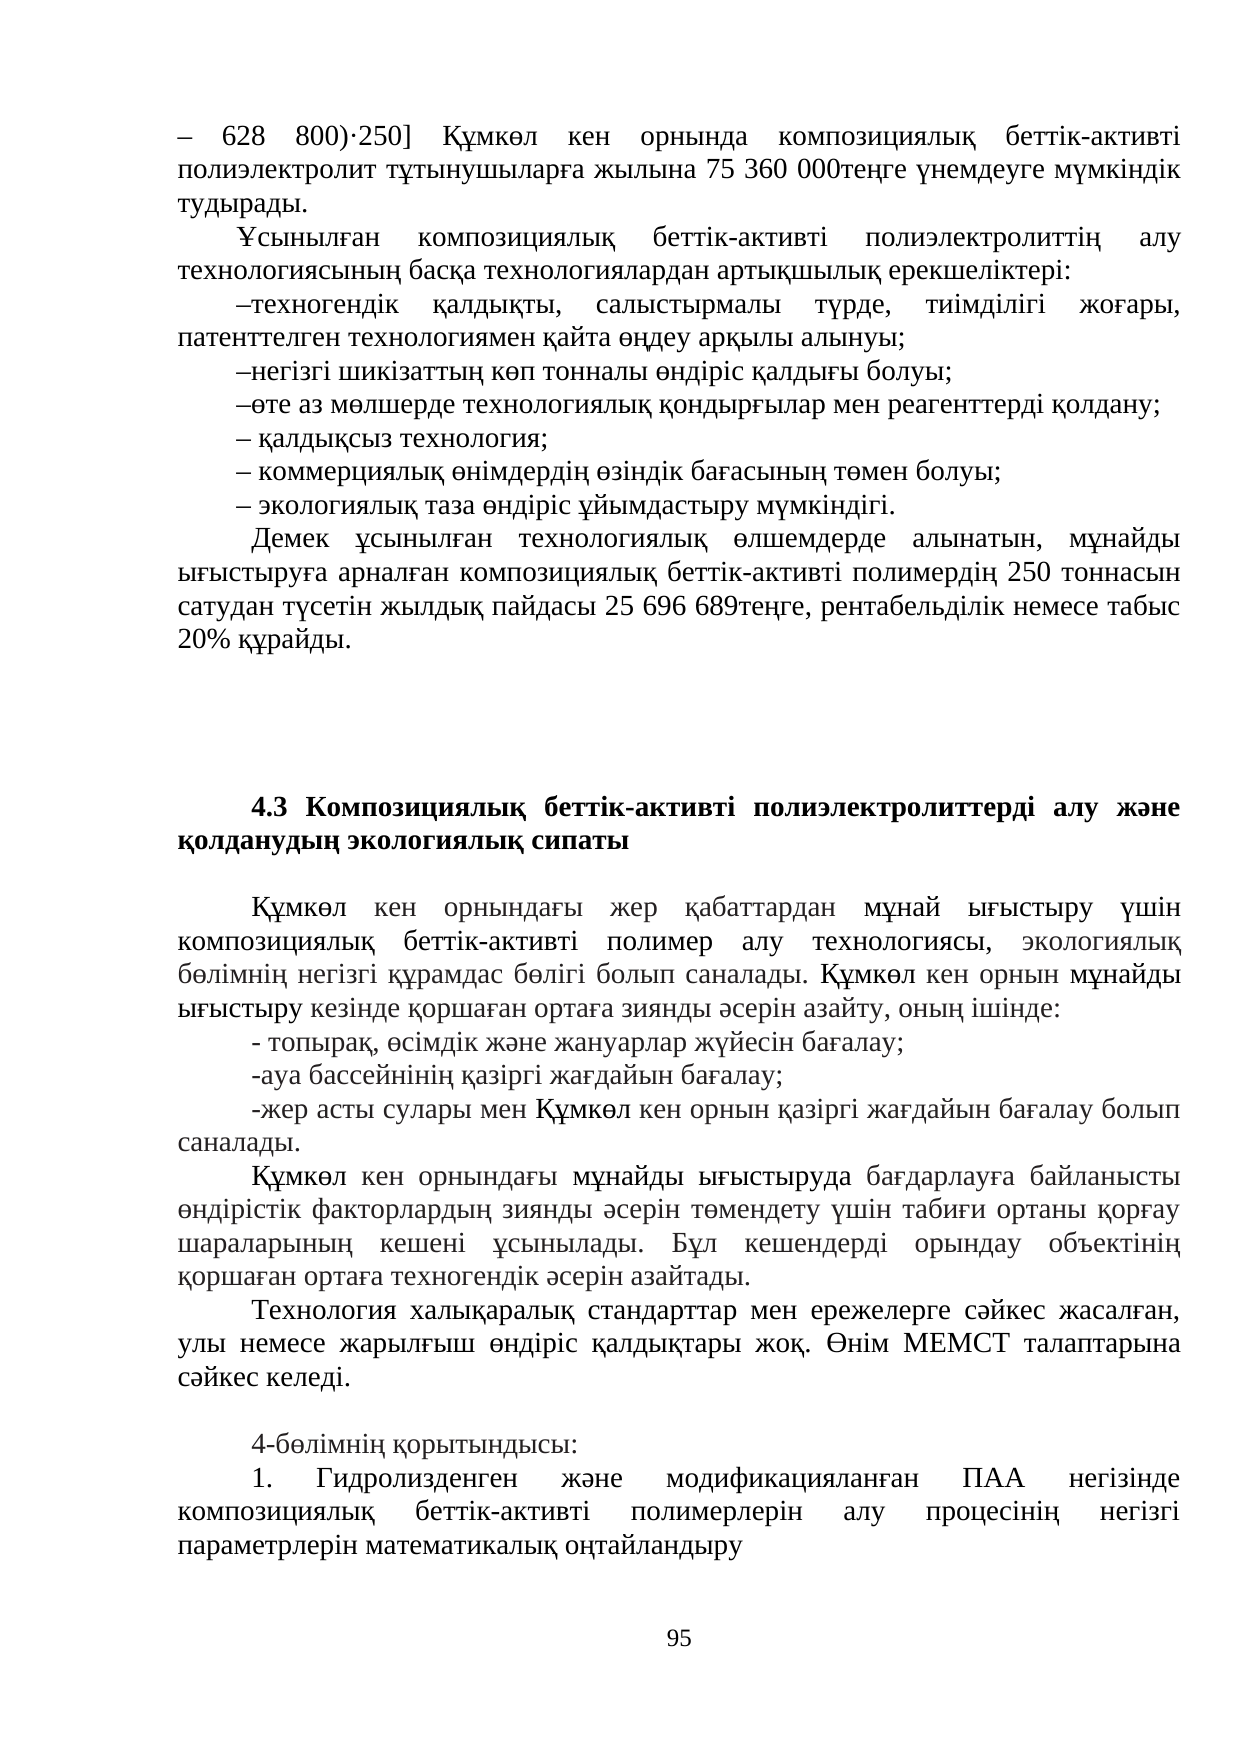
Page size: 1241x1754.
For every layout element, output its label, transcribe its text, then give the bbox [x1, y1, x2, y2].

text -ауа бассейнінің қазіргі жағдайын бағалау; [177, 1057, 1181, 1091]
text -жер асты сулары мен Құмкөл кен орнын қазіргі жағдайын бағалау болып саналады. [177, 1091, 1181, 1158]
text Құмкөл кен орнындағы мұнайды ығыстыруда бағдарлауға байланысты өндірістік факторлардың зиянды әсерін төмендету үшін табиғи ортаны қорғау шараларының кешені ұсынылады. Бұл кешендерді орындау объектінің қоршаған ортаға техногендік әсерін азайтады. [177, 1158, 1181, 1292]
text Құмкөл кен орнындағы жер қабаттардан мұнай ығыстыру үшін композициялық беттік-активті полимер алу технологиясы, экологиялық бөлімнің негізгі құрамдас бөлігі болып саналады. Құмкөл кен орнын мұнайды ығыстыру кезінде қоршаған ортаға зиянды әсерін азайту, оның ішінде: [177, 889, 1181, 1024]
text – қалдықсыз технология; [177, 420, 1181, 453]
text – коммерциялық өнімдердің өзіндік бағасының төмен болуы; [177, 453, 1181, 487]
text - топырақ, өсімдік және жануарлар жүйесін бағалау; [177, 1024, 1181, 1057]
text –өте аз мөлшерде технологиялық қондырғылар мен реагенттерді қолдану; [177, 386, 1181, 420]
text 4-бөлімнің қорытындысы: [177, 1426, 1181, 1460]
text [177, 118, 1181, 219]
text 4.3 Композициялық беттік-активті полиэлектролиттерді алу және қолданудың экологиялық сипаты [177, 789, 1181, 856]
text Демек ұсынылған технологиялық өлшемдерде алынатын, мұнайды ығыстыруға арналған композициялық беттік-активті полимердің 250 тоннасын сатудан түсетін жылдық пайдасы 25 696 689теңге, рентабельділік немесе табыс 20% құрайды. [177, 521, 1181, 655]
text –негізгі шикізаттың көп тонналы өндіріс қалдығы болуы; [177, 353, 1181, 386]
text –техногендік қалдықты, салыстырмалы түрде, тиімділігі жоғары, патенттелген технологиямен қайта өңдеу арқылы алынуы; [177, 286, 1181, 353]
text 1. Гидролизденген және модификацияланған ПАА негізінде композициялық беттік-активті полимерлерін алу процесінің негізгі параметрлерін математикалық оңтайландыру [177, 1460, 1181, 1560]
text – экологиялық таза өндіріс ұйымдастыру мүмкіндігі. [177, 487, 1181, 521]
text Технология халықаралық стандарттар мен ережелерге сәйкес жасалған, улы немесе жарылғыш өндіріс қалдықтары жоқ. Өнім МЕМСТ талаптарына сәйкес келеді. [177, 1292, 1181, 1393]
text Ұсынылған композициялық беттік-активті полиэлектролиттің алу технологиясының басқа технологиялардан артықшылық ерекшеліктері: [177, 219, 1181, 286]
